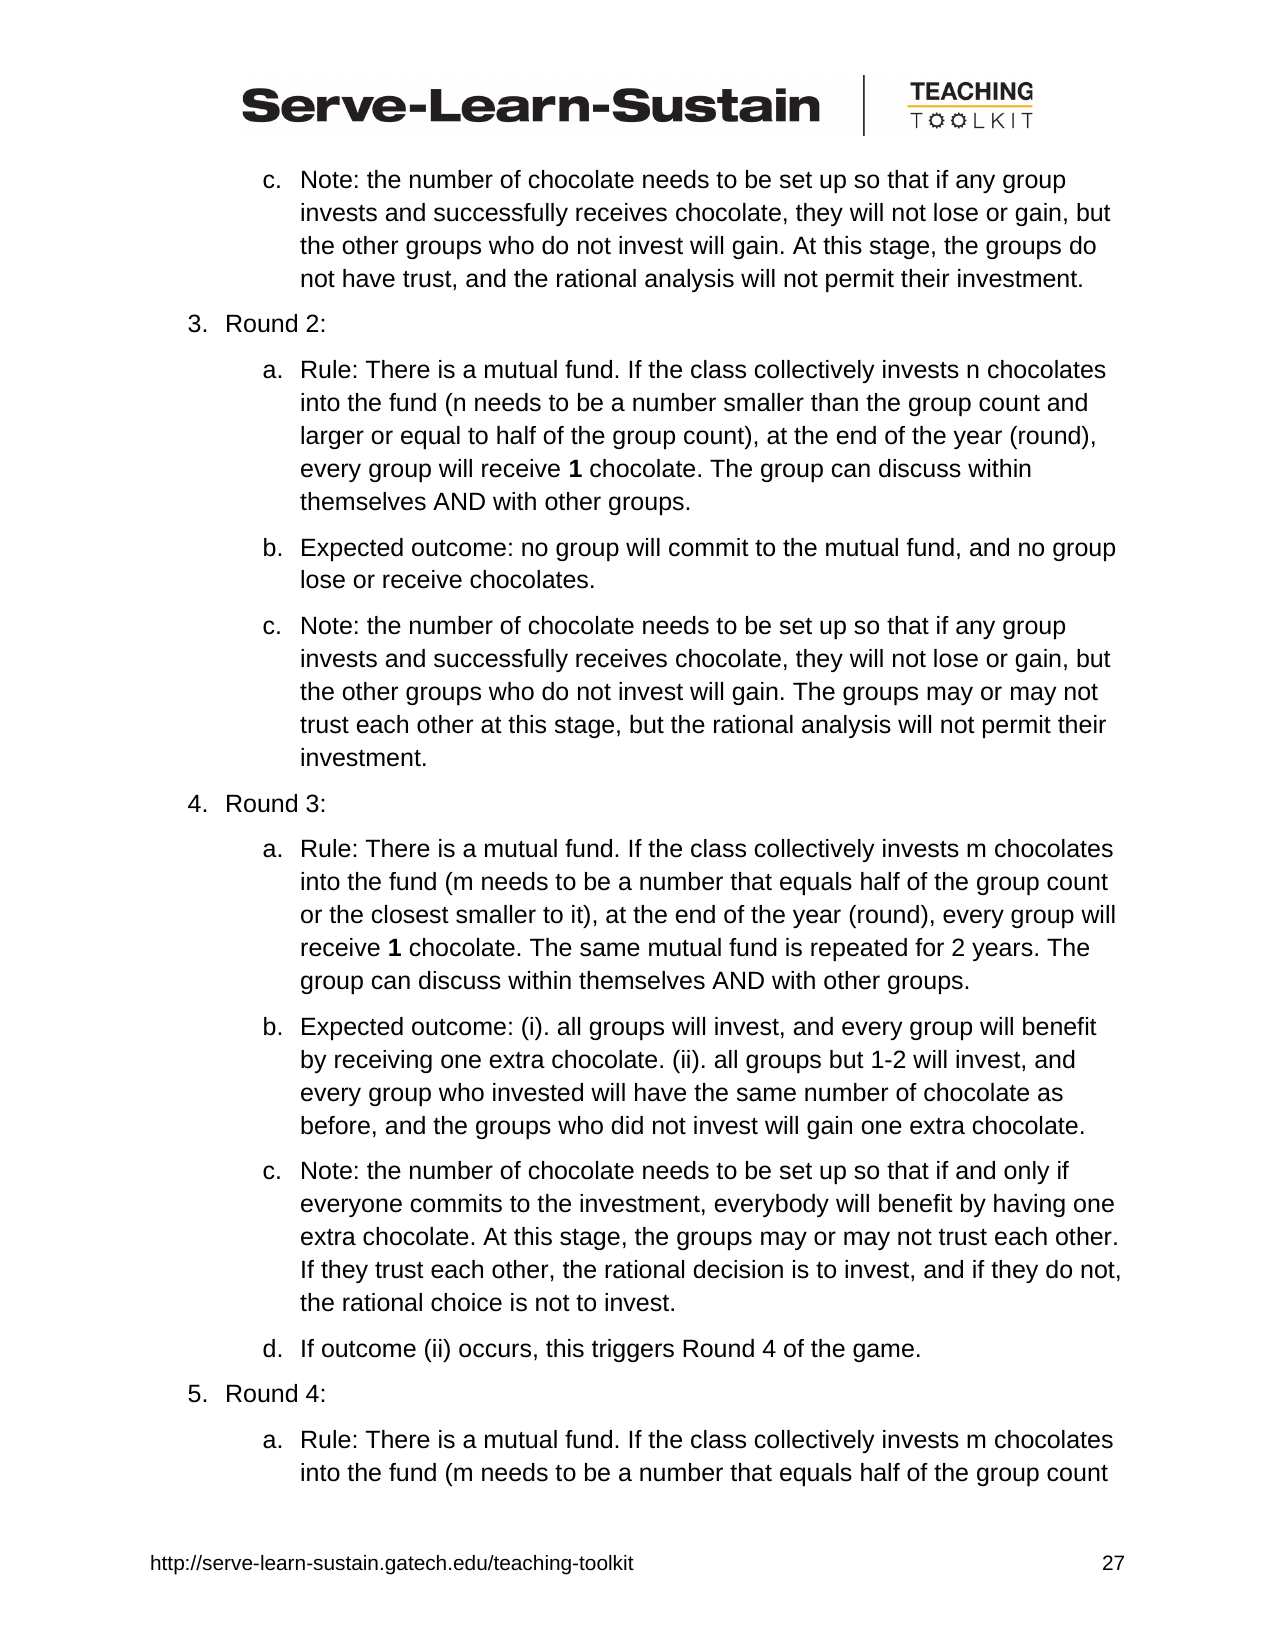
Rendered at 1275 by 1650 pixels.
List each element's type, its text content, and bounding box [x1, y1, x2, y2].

list If outcome (ii) occurs, this triggers Round 4 of the game. [262, 1334, 1125, 1363]
list Note: the number of chocolate needs to be set up so that if and only if everyone commits to the investment, everybody will benefit by having one extra chocolate. At this stage, the groups may or may not trust each other. If they trust each other, the rational decision is to invest, and if they do not, the rational choice is not to invest. [262, 1156, 1125, 1317]
list Expected outcome: (i). all groups will invest, and every group will benefit by receiving one extra chocolate. (ii). all groups but 1-2 will invest, and every group who invested will have the same number of chocolate as before, and the groups who did not invest will gain one extra chocolate. [262, 1012, 1125, 1139]
list Round 3: [187, 789, 1125, 817]
picture [242, 75, 1033, 136]
list Rule: There is a mutual fund. If the class collectively invests n chocolates into the fund (n needs to be a number smaller than the group count and larger or equal to half of the group count), at the end of the year (round), every group will receive 1 chocolate. The group can discuss within themselves AND with other groups. [262, 355, 1125, 516]
list Round 2: [187, 309, 1125, 338]
list Note: the number of chocolate needs to be set up so that if any group invests and successfully receives chocolate, they will not lose or gain, but the other groups who do not invest will gain. At this stage, the groups do not have trust, and the rational analysis will not permit their investment. [262, 165, 1125, 293]
list Note: the number of chocolate needs to be set up so that if any group invests and successfully receives chocolate, they will not lose or gain, but the other groups who do not invest will gain. The groups may or may not trust each other at this stage, but the rational analysis will not permit their investment. [262, 611, 1125, 772]
list Round 4: [187, 1379, 1125, 1408]
list Expected outcome: no group will commit to the mutual fund, and no group lose or receive chocolates. [262, 532, 1125, 594]
